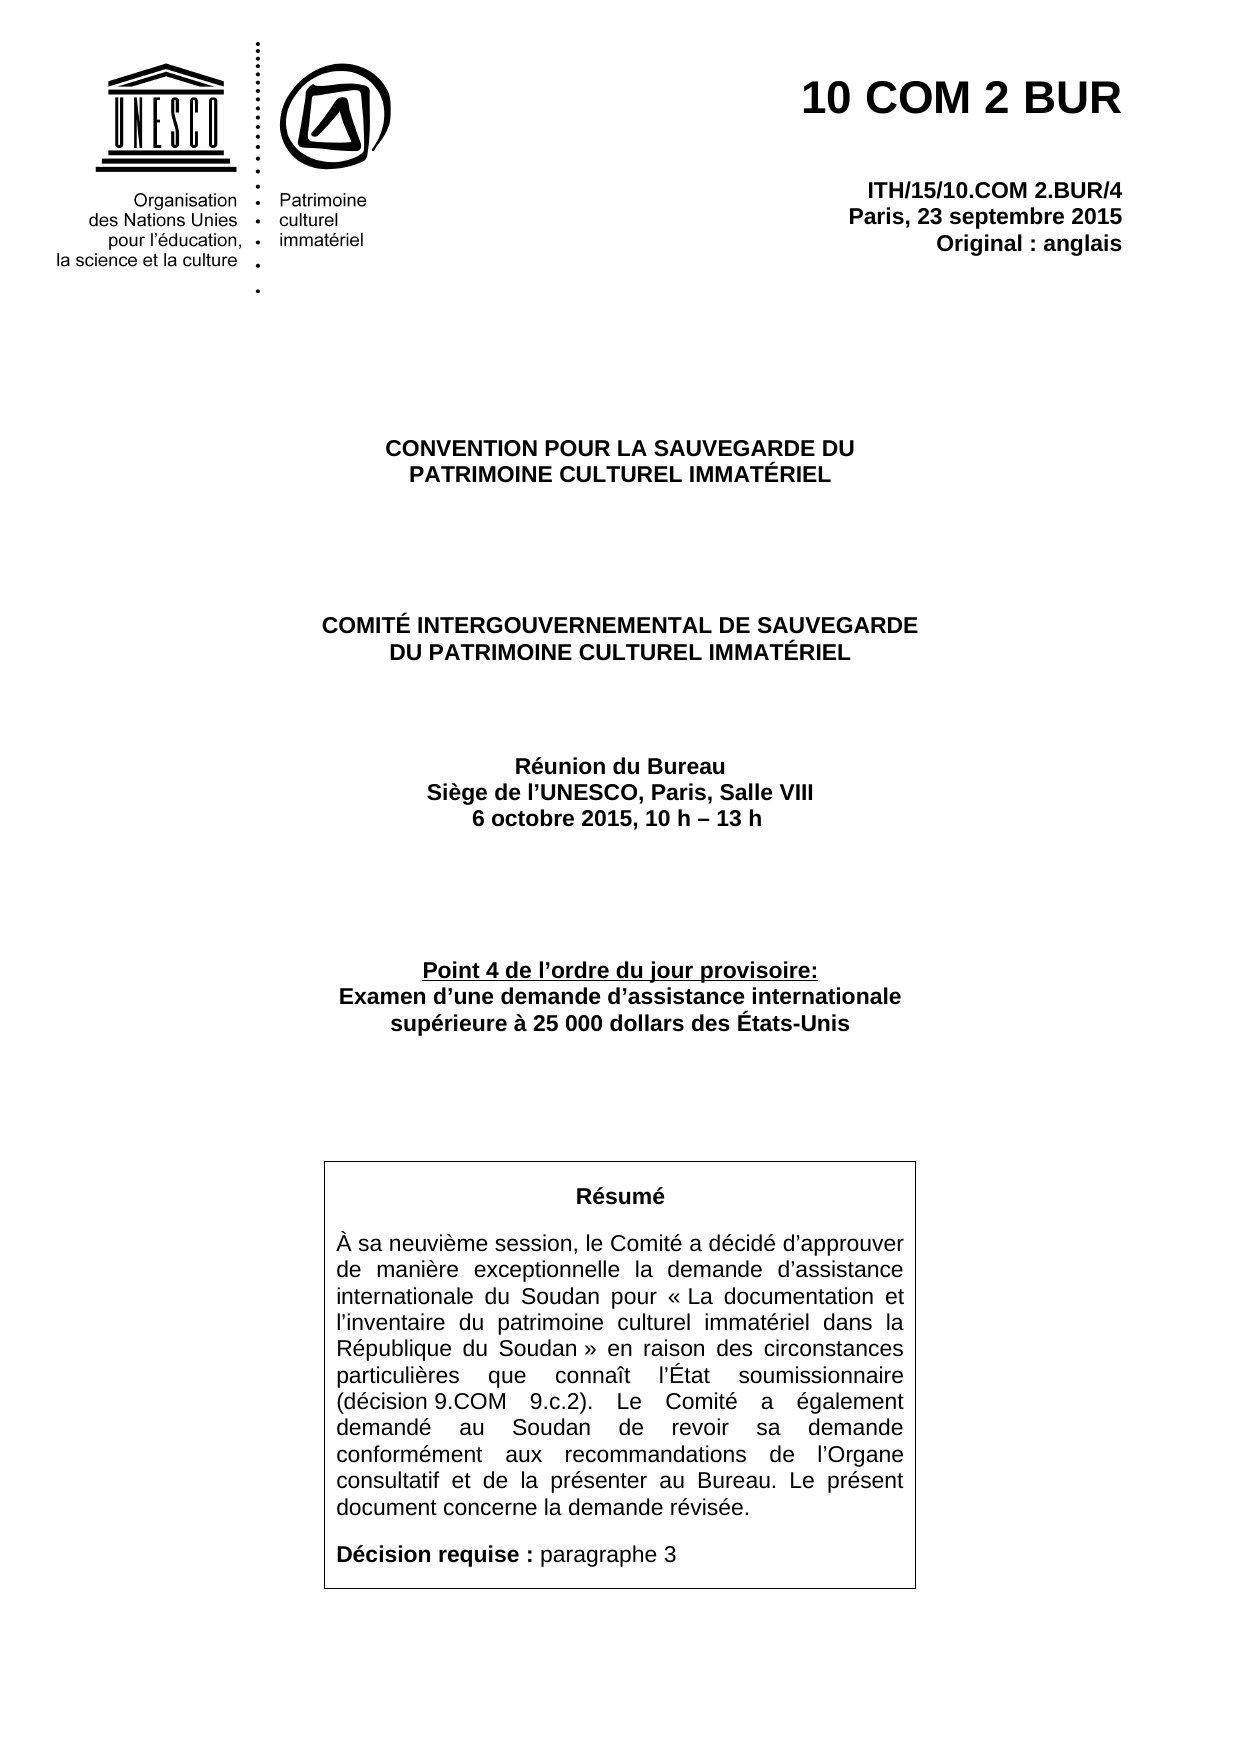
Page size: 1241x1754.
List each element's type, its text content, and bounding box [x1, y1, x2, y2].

text CONVENTION POUR LA SAUVEGARDE DU PATRIMOINE CULTUREL IMMATÉRIEL [118, 435, 1122, 487]
text Examen d’une demande d’assistance internationale supérieure à 25 000 dollars des États-Unis [118, 983, 1122, 1036]
text Point 4 de l’ordre du jour provisoire: [118, 957, 1122, 983]
table_header Résumé À sa neuvième session, le Comité a décidé d’approuver de manière exceptionnelle la demande d’assistance internationale du Soudan pour « La documentation et l’inventaire du patrimoine culturel immatériel dans la République du Soudan » en raison des circonstances particulières que connaît l’État soumissionnaire (décision 9.COM 9.c.2). Le Comité a également demandé au Soudan de revoir sa demande conformément aux recommandations de l’Organe consultatif et de la présenter au Bureau. Le présent document concerne la demande révisée. Décision requise : paragraphe 3 [325, 1162, 915, 1588]
text COMITÉ INTERGOUVERNEMENTAL DE SAUVEGARDE DU PATRIMOINE CULTUREL IMMATÉRIEL [118, 612, 1122, 665]
picture [56, 42, 391, 293]
text Réunion du Bureau [118, 753, 1122, 779]
text Siège de l’UNESCO, Paris, Salle VIII 6 octobre 2015, 10 h – 13 h [118, 779, 1122, 832]
